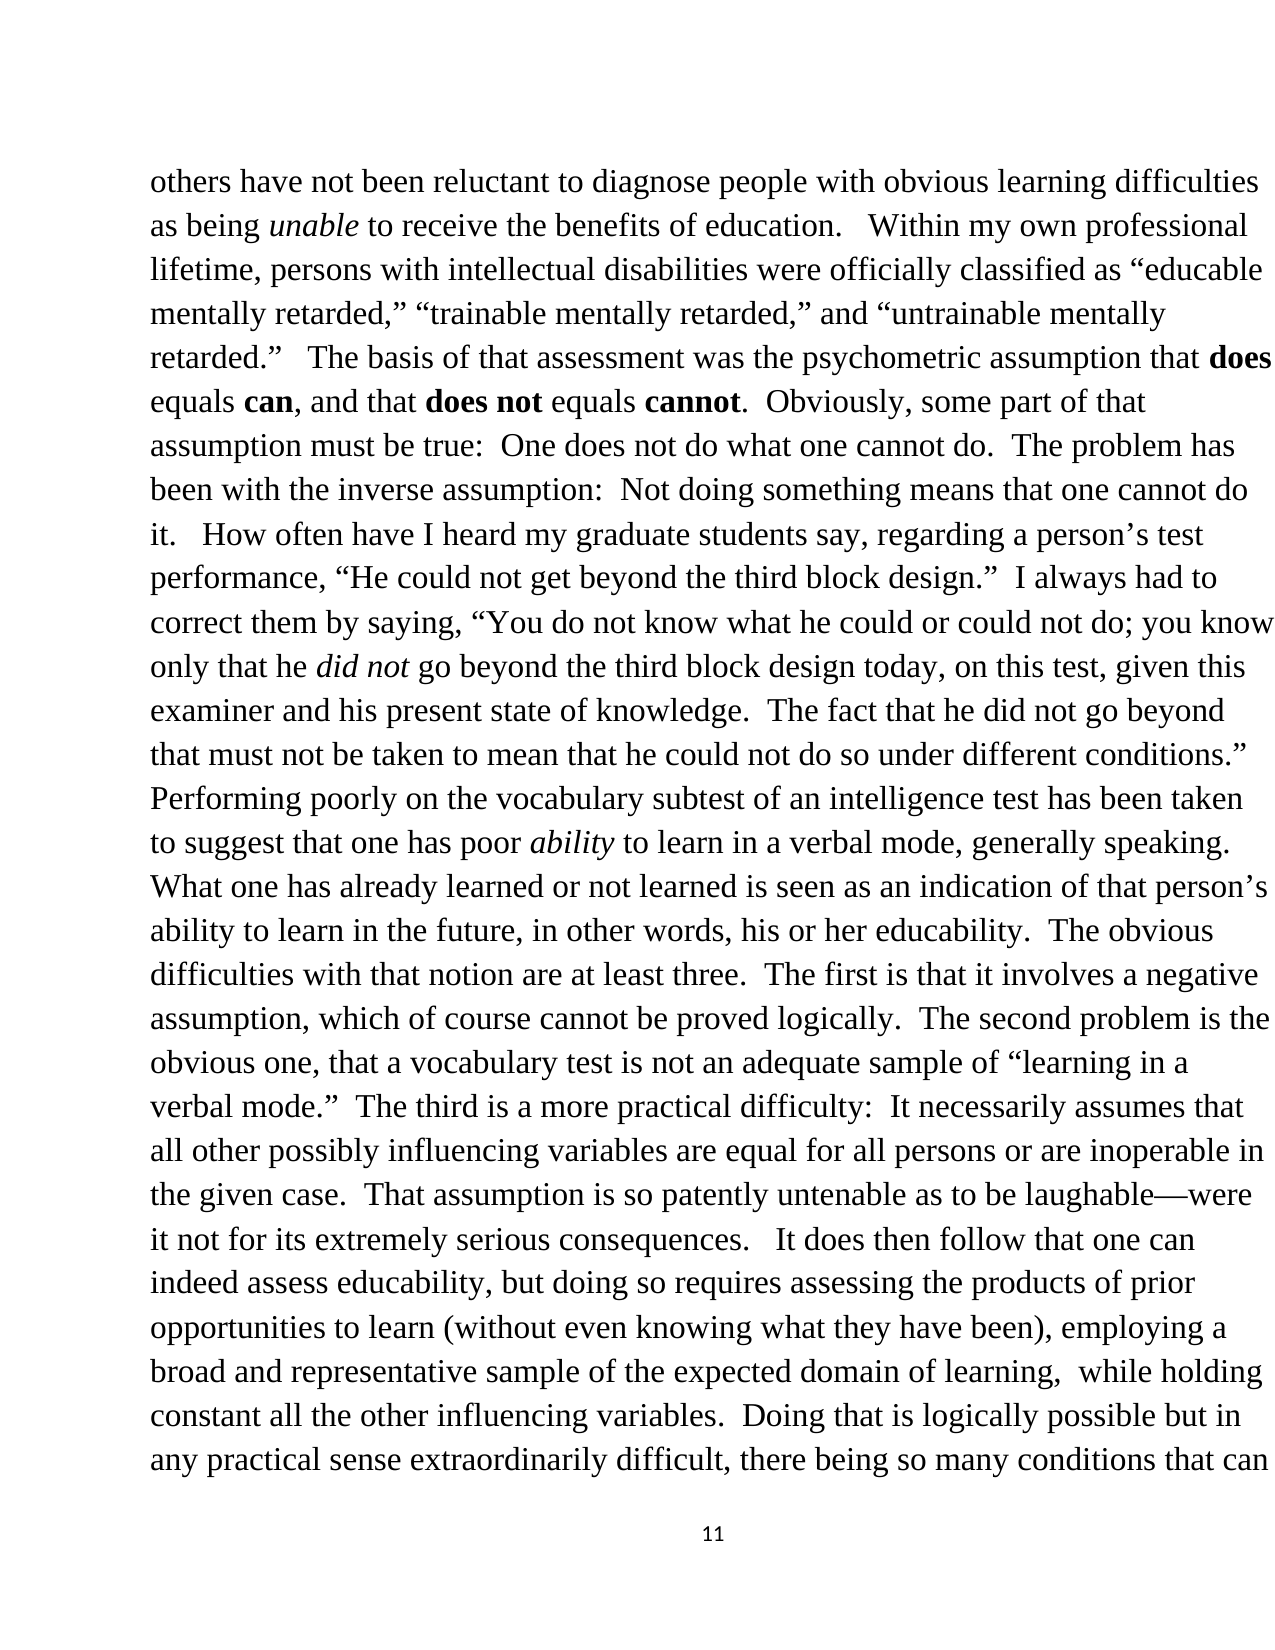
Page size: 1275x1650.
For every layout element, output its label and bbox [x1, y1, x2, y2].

text [150, 161, 1275, 1477]
